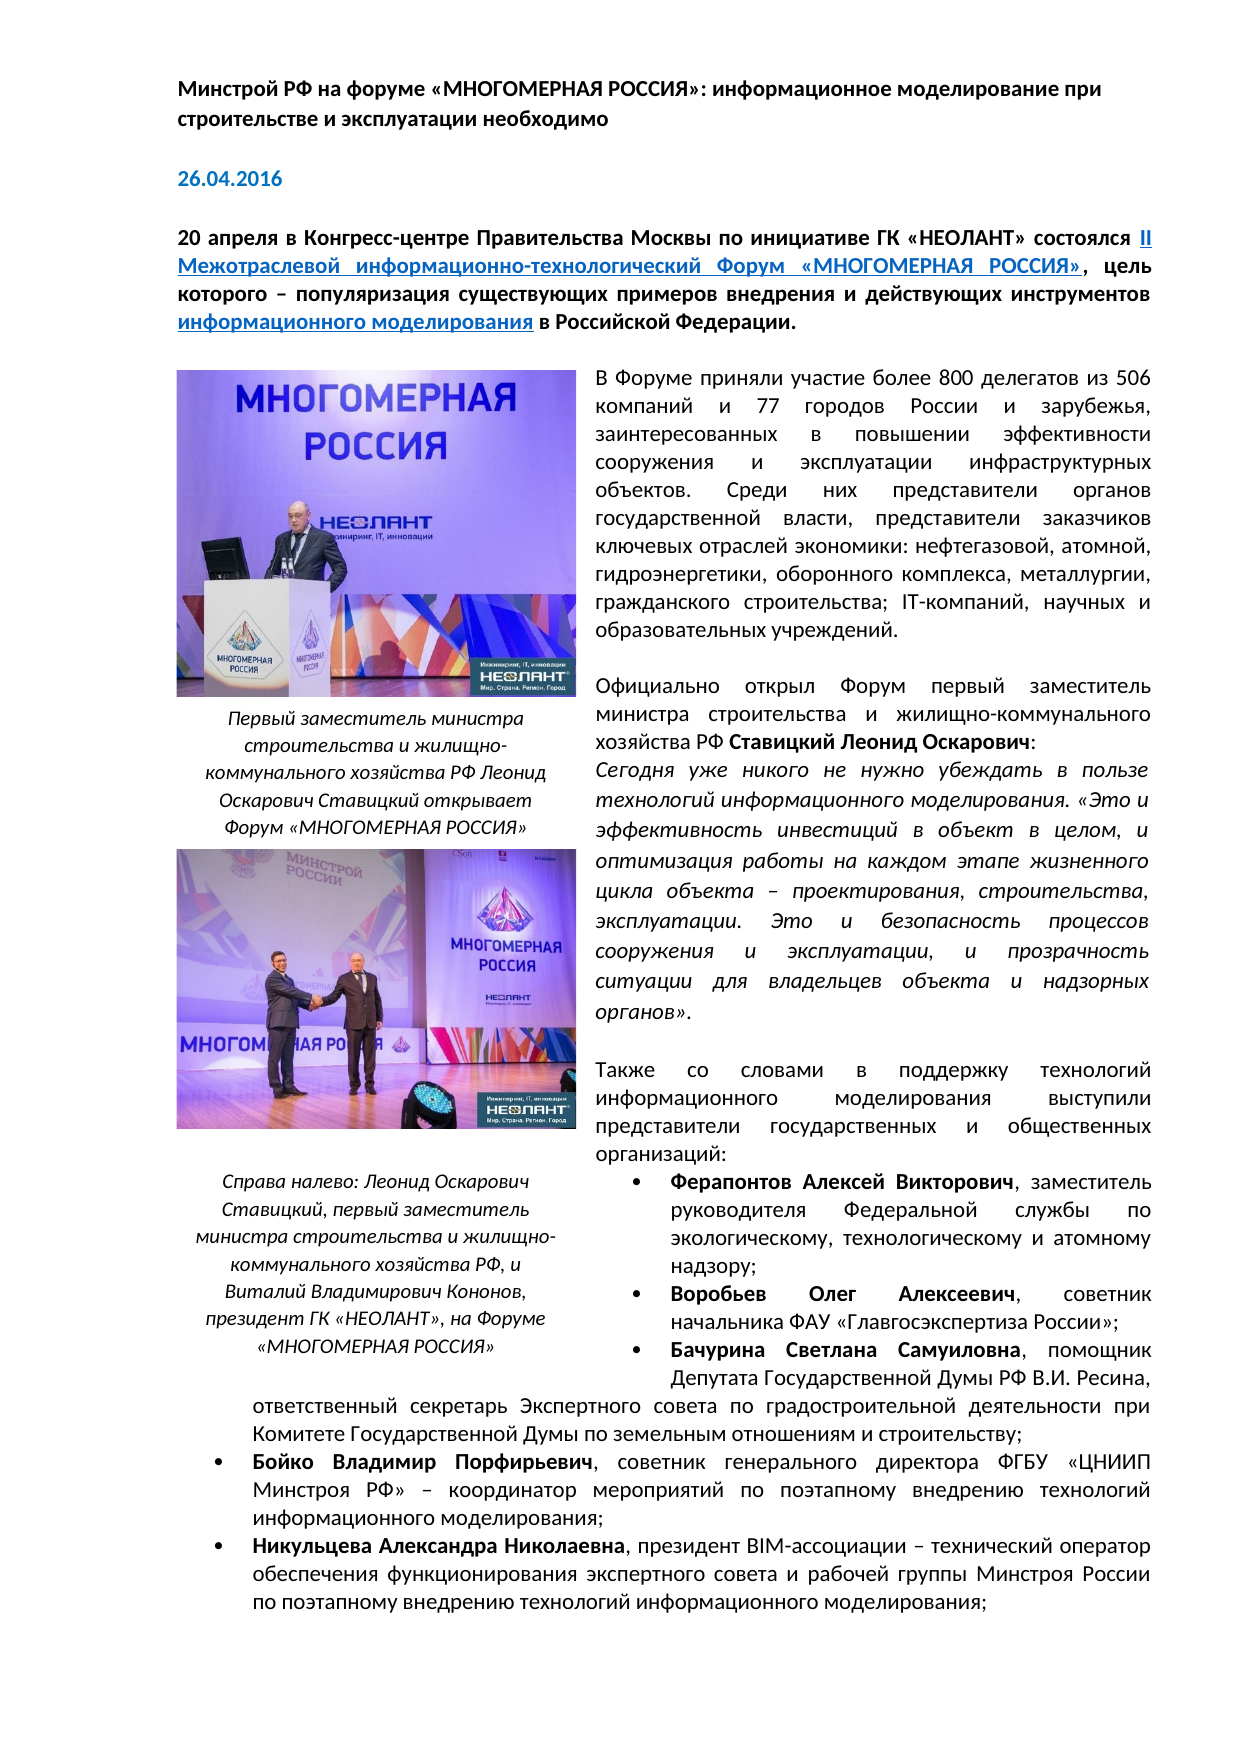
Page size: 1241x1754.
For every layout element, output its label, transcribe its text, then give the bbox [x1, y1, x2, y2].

picture [176, 370, 577, 697]
text Также со словами в поддержку технологий информационного моделирования выступили представители государственных и общественных организаций: [177, 1055, 1152, 1167]
text 26.04.2016 [177, 164, 1152, 192]
list Бачурина Светлана Самуиловна, помощник Депутата Государственной Думы РФ В.И. Ресина, ответственный секретарь Экспертного совета по градостроительной деятельности при Комитете Государственной Думы по земельным отношениям и строительству; [215, 1335, 1152, 1447]
text Официально открыл Форум первый заместитель министра строительства и жилищно-коммунального хозяйства РФ Ставицкий Леонид Оскарович: [177, 671, 1152, 755]
text 20 апреля в Конгресс-центре Правительства Москвы по инициативе ГК «НЕОЛАНТ» состоялся II Межотраслевой информационно-технологический Форум «МНОГОМЕРНАЯ РОССИЯ», цель которого – популяризация существующих примеров внедрения и действующих инструментов информационного моделирования в Российской Федерации. [177, 223, 1152, 335]
text Сегодня уже никого не нужно убеждать в пользе технологий информационного моделирования. «Это и эффективность инвестиций в объект в целом, и оптимизация работы на каждом этапе жизненного цикла объекта – проектирования, строительства, эксплуатации. Это и безопасность процессов сооружения и эксплуатации, и прозрачность ситуации для владельцев объекта и надзорных органов». [177, 755, 1152, 1025]
list Воробьев Олег Алексеевич, советник начальника ФАУ «Главгосэкспертиза России»; [215, 1279, 1152, 1335]
picture [176, 849, 577, 1129]
text Минстрой РФ на форуме «МНОГОМЕРНАЯ РОССИЯ»: информационное моделирование при строительстве и эксплуатации необходимо [177, 74, 1152, 132]
list Никульцева Александра Николаевна, президент BIM-ассоциации – технический оператор обеспечения функционирования экспертного совета и рабочей группы Минстроя России по поэтапному внедрению технологий информационного моделирования; [215, 1531, 1152, 1615]
list Бойко Владимир Порфирьевич, советник генерального директора ФГБУ «ЦНИИП Минстроя РФ» – координатор мероприятий по поэтапному внедрению технологий информационного моделирования; [215, 1447, 1152, 1531]
list Ферапонтов Алексей Викторович, заместитель руководителя Федеральной службы по экологическому, технологическому и атомному надзору; [215, 1167, 1152, 1279]
